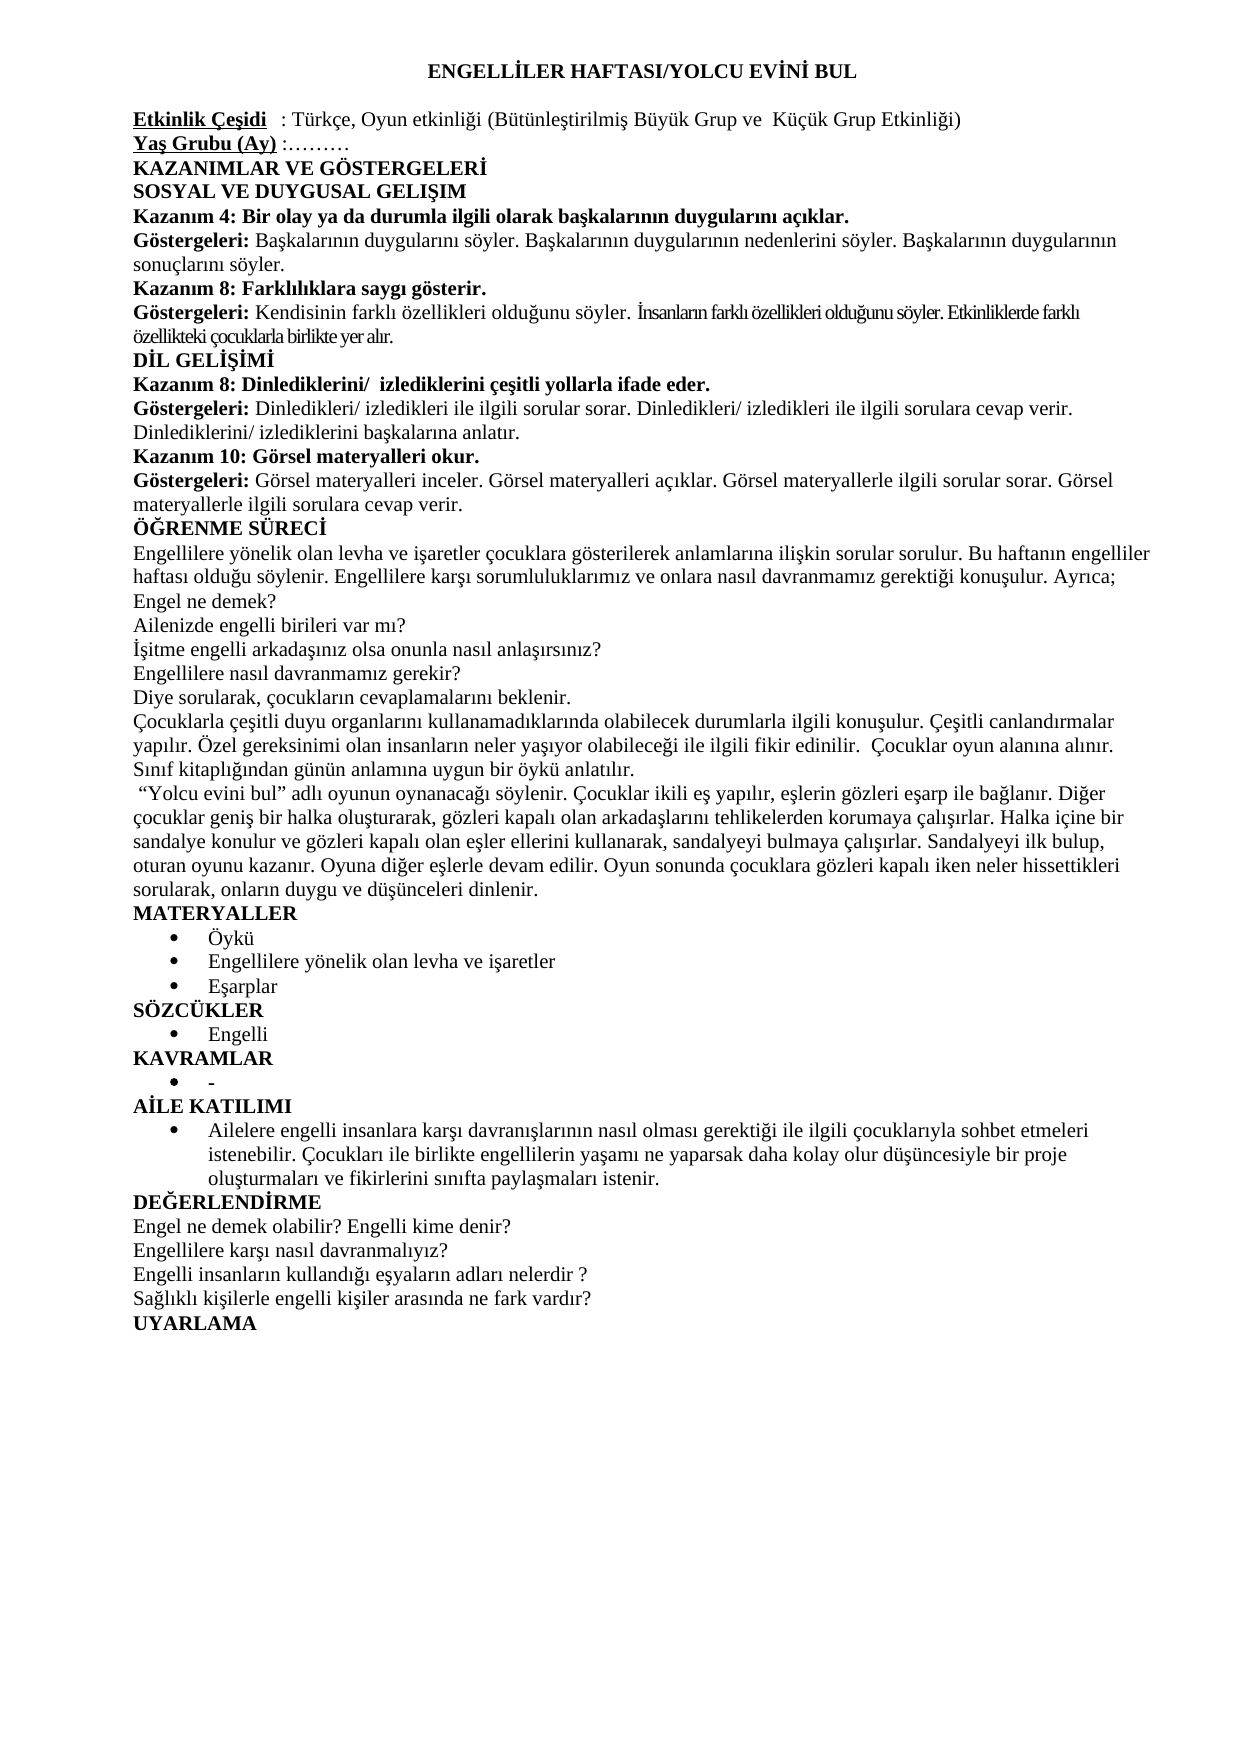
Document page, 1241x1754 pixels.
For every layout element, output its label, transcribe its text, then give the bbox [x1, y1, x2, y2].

text Kazanım 10: Görsel materyalleri okur. [133, 444, 1152, 468]
list Engelli [170, 1022, 1152, 1046]
text Göstergeleri: Kendisinin farklı özellikleri olduğunu söyler. İnsanların farklı özellikleri olduğunu söyler. Etkinliklerde farklı özellikteki çocuklarla birlikte yer alır. [133, 300, 1152, 348]
text KAZANIMLAR VE GÖSTERGELERİ [133, 155, 1152, 179]
text ÖĞRENME SÜRECİ [133, 516, 1152, 540]
list Öykü [170, 925, 1152, 949]
text Engelli insanların kullandığı eşyaların adları nelerdir ? [133, 1262, 1152, 1286]
text Ailenizde engelli birileri var mı? [133, 613, 1152, 637]
text Kazanım 8: Dinlediklerini/ izlediklerini çeşitli yollarla ifade eder. [133, 372, 1152, 396]
text Yaş Grubu (Ay) :……… [133, 131, 1152, 155]
text Diye sorularak, çocukların cevaplamalarını beklenir. [133, 685, 1152, 709]
text SOSYAL VE DUYGUSAL GELIŞIM [133, 179, 1152, 203]
text Çocuklarla çeşitli duyu organlarını kullanamadıklarında olabilecek durumlarla ilgili konuşulur. Çeşitli canlandırmalar yapılır. Özel gereksinimi olan insanların neler yaşıyor olabileceği ile ilgili fikir edinilir. Çocuklar oyun alanına alınır. Sınıf kitaplığından günün anlamına uygun bir öykü anlatılır. [133, 709, 1152, 781]
text Engellilere yönelik olan levha ve işaretler çocuklara gösterilerek anlamlarına ilişkin sorular sorulur. Bu haftanın engelliler haftası olduğu söylenir. Engellilere karşı sorumluluklarımız ve onlara nasıl davranmamız gerektiği konuşulur. Ayrıca; [133, 540, 1152, 588]
list Ailelere engelli insanlara karşı davranışlarının nasıl olması gerektiği ile ilgili çocuklarıyla sohbet etmeleri istenebilir. Çocukları ile birlikte engellilerin yaşamı ne yaparsak daha kolay olur düşüncesiyle bir proje oluşturmaları ve fikirlerini sınıfta paylaşmaları istenir. [170, 1118, 1152, 1190]
text Kazanım 4: Bir olay ya da durumla ilgili olarak başkalarının duygularını açıklar. [133, 203, 1152, 228]
text Engel ne demek? [133, 588, 1152, 613]
text Engel ne demek olabilir? Engelli kime denir? [133, 1214, 1152, 1238]
list - [170, 1070, 1152, 1094]
text DİL GELİŞİMİ [133, 348, 1152, 372]
text “Yolcu evini bul” adlı oyunun oynanacağı söylenir. Çocuklar ikili eş yapılır, eşlerin gözleri eşarp ile bağlanır. Diğer çocuklar geniş bir halka oluşturarak, gözleri kapalı olan arkadaşlarını tehlikelerden korumaya çalışırlar. Halka içine bir sandalye konulur ve gözleri kapalı olan eşler ellerini kullanarak, sandalyeyi bulmaya çalışırlar. Sandalyeyi ilk bulup, oturan oyunu kazanır. Oyuna diğer eşlerle devam edilir. Oyun sonunda çocuklara gözleri kapalı iken neler hissettikleri sorularak, onların duygu ve düşünceleri dinlenir. [133, 781, 1152, 901]
list Engellilere yönelik olan levha ve işaretler [170, 949, 1152, 973]
text KAVRAMLAR [133, 1046, 1152, 1070]
text SÖZCÜKLER [133, 998, 1152, 1022]
text Engellilere karşı nasıl davranmalıyız? [133, 1238, 1152, 1262]
text İşitme engelli arkadaşınız olsa onunla nasıl anlaşırsınız? [133, 637, 1152, 661]
text Sağlıklı kişilerle engelli kişiler arasında ne fark vardır? [133, 1286, 1152, 1310]
text Kazanım 8: Farklılıklara saygı gösterir. [133, 276, 1152, 300]
text Göstergeleri: Görsel materyalleri inceler. Görsel materyalleri açıklar. Görsel materyallerle ilgili sorular sorar. Görsel materyallerle ilgili sorulara cevap verir. [133, 468, 1152, 516]
text UYARLAMA [133, 1310, 1152, 1334]
text ENGELLİLER HAFTASI/YOLCU EVİNİ BUL [133, 59, 1152, 83]
text Engellilere nasıl davranmamız gerekir? [133, 661, 1152, 685]
text Göstergeleri: Dinledikleri/ izledikleri ile ilgili sorular sorar. Dinledikleri/ izledikleri ile ilgili sorulara cevap verir. Dinlediklerini/ izlediklerini başkalarına anlatır. [133, 396, 1152, 444]
text Etkinlik Çeşidi : Türkçe, Oyun etkinliği (Bütünleştirilmiş Büyük Grup ve Küçük Grup Etkinliği) [133, 107, 1152, 131]
text DEĞERLENDİRME [133, 1190, 1152, 1214]
list Eşarplar [170, 973, 1152, 998]
text MATERYALLER [133, 901, 1152, 925]
text AİLE KATILIMI [133, 1094, 1152, 1118]
text Göstergeleri: Başkalarının duygularını söyler. Başkalarının duygularının nedenlerini söyler. Başkalarının duygularının sonuçlarını söyler. [133, 228, 1152, 276]
